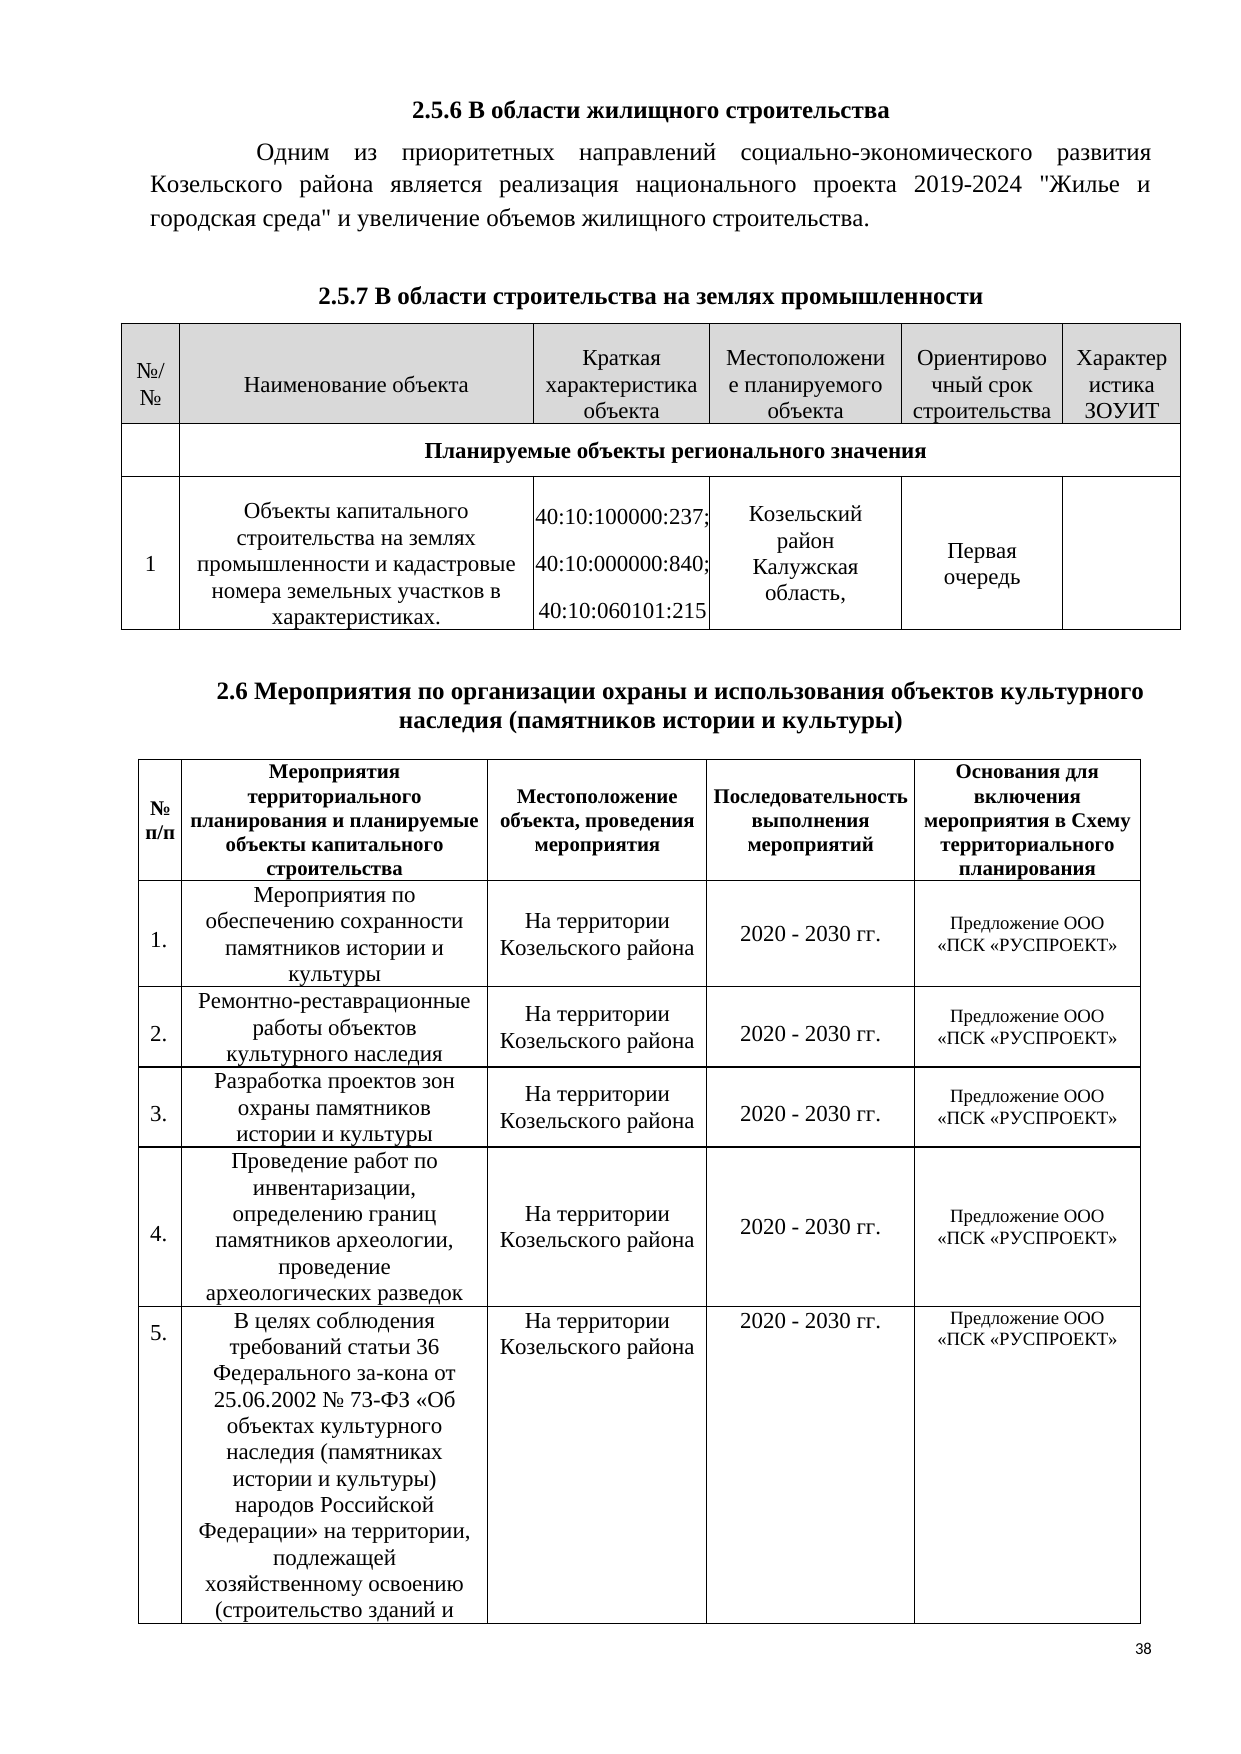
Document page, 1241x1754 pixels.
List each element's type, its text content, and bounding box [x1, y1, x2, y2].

subtitle 2.6 Мероприятия по организации охраны и использования объектов культурного наследия (памятников истории и культуры) [150, 676, 1152, 733]
table_cell На территории Козельского района [488, 1307, 706, 1623]
table_cell [122, 424, 179, 476]
table_header Местоположение планируемого объекта [710, 324, 901, 423]
table_cell 2020 - 2030 гг. [707, 1307, 914, 1623]
table_header № п/п [139, 760, 181, 880]
table_cell 40:10:100000:237; 40:10:000000:840; 40:10:060101:215 [534, 477, 709, 629]
table_cell [139, 1307, 181, 1623]
table_header Характеристика ЗОУИТ [1063, 324, 1180, 423]
table_cell Предложение ООО «ПСК «РУСПРОЕКТ» [915, 1307, 1140, 1623]
table_cell 2020 - 2030 гг. [707, 1068, 914, 1146]
table_header Краткая характеристика объекта [534, 324, 709, 423]
table_cell Предложение ООО «ПСК «РУСПРОЕКТ» [915, 1148, 1140, 1306]
table_cell Предложение ООО «ПСК «РУСПРОЕКТ» [915, 1068, 1140, 1146]
table_cell Предложение ООО «ПСК «РУСПРОЕКТ» [915, 987, 1140, 1066]
table_header Мероприятия территориального планирования и планируемые объекты капитального строительства [182, 760, 487, 880]
text Одним из приоритетных направлений социально-экономического развития Козельского района является реализация национального проекта 2019-2024 "Жилье и городская среда" и увеличение объемов жилищного строительства. [150, 137, 1152, 231]
table_cell [139, 1068, 181, 1146]
table_cell Ремонтно-реставрационные работы объектов культурного наследия [182, 987, 487, 1066]
table_header Основания для включения мероприятия в Схему территориального планирования [915, 760, 1140, 880]
table_cell На территории Козельского района [488, 987, 706, 1066]
table_header Местоположение объекта, проведения мероприятия [488, 760, 706, 880]
table_cell Проведение работ по инвентаризации, определению границ памятников археологии, проведение археологических разведок [182, 1148, 487, 1306]
subtitle 2.5.7 В области строительства на землях промышленности [150, 281, 1152, 310]
table_cell На территории Козельского района [488, 881, 706, 986]
table_cell [139, 1148, 181, 1306]
table_cell На территории Козельского района [488, 1068, 706, 1146]
table_header Последовательность выполнения мероприятий [707, 760, 914, 880]
table_cell Первая очередь [902, 477, 1062, 629]
table_cell Объекты капитального строительства на землях промышленности и кадастровые номера земельных участков в характеристиках. [180, 477, 533, 629]
table_cell Разработка проектов зон охраны памятников истории и культуры [182, 1068, 487, 1146]
table_cell [139, 987, 181, 1066]
table_cell Мероприятия по обеспечению сохранности памятников истории и культуры [182, 881, 487, 986]
table_cell На территории Козельского района [488, 1148, 706, 1306]
subtitle 2.5.6 В области жилищного строительства [150, 95, 1152, 124]
table_cell Планируемые объекты регионального значения [180, 424, 1180, 476]
table_cell [139, 881, 181, 986]
table_cell [1063, 477, 1180, 629]
table_cell 1 [122, 477, 179, 629]
table_cell Козельский район Калужская область, [710, 477, 901, 629]
table_header Наименование объекта [180, 324, 533, 423]
table_cell 2020 - 2030 гг. [707, 1148, 914, 1306]
table_header Ориентировочный срок строительства [902, 324, 1062, 423]
table_cell Предложение ООО «ПСК «РУСПРОЕКТ» [915, 881, 1140, 986]
table_cell 2020 - 2030 гг. [707, 987, 914, 1066]
table_header №/№ [122, 324, 179, 423]
table_cell 2020 - 2030 гг. [707, 881, 914, 986]
